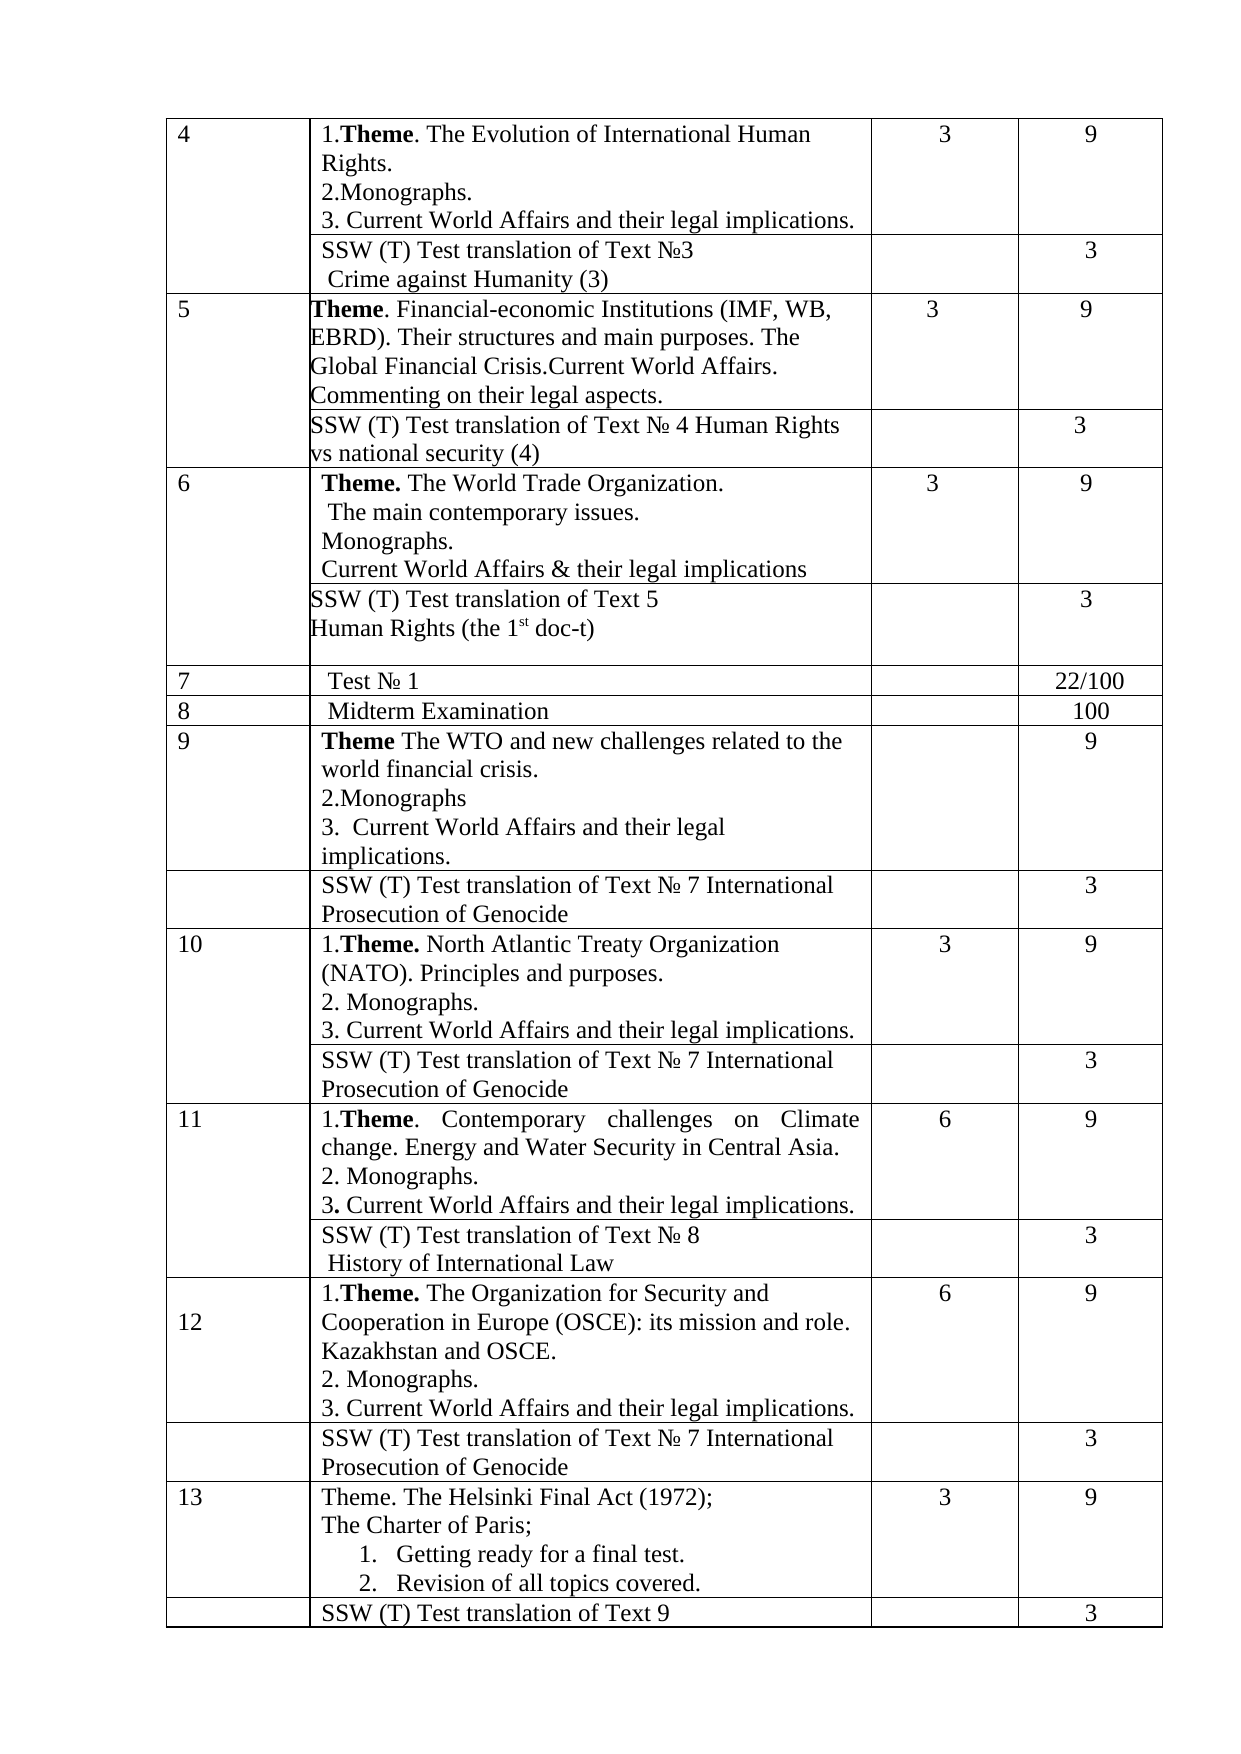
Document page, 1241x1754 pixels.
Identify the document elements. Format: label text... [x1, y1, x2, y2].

table_cell SSW (T) Test translation of Text 5 Human Rights (the 1st doc-t) [311, 584, 871, 665]
table_cell Test № 1 [311, 666, 871, 695]
table_cell 100 [1019, 696, 1162, 725]
table_cell 9 [1019, 119, 1162, 234]
table_cell 1.Theme. The Organization for Security and Cooperation in Europe (OSCE): its mission and role. Kazakhstan and OSCE. 2. Monographs. 3. Current World Affairs and their legal implications. [311, 1278, 871, 1422]
table_cell [167, 1598, 309, 1626]
table_cell SSW (T) Test translation of Text №3 Crime against Humanity (3) [311, 235, 871, 293]
table_cell 22/100 [1019, 666, 1162, 695]
table_cell [872, 1045, 1018, 1103]
table_cell 3 [872, 119, 1018, 234]
table_cell 6 [872, 1104, 1018, 1219]
table_cell 3 [872, 468, 1018, 583]
table_cell SSW (T) Test translation of Text № 7 International Prosecution of Genocide [311, 871, 871, 928]
table_cell 3 [1019, 1598, 1162, 1626]
table_cell [872, 1423, 1018, 1481]
table_cell 11 [167, 1104, 309, 1277]
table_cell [311, 1598, 871, 1626]
table_cell 6 [872, 1278, 1018, 1422]
table_cell 8 [167, 696, 309, 725]
table_cell [872, 235, 1018, 293]
table_cell 10 [167, 929, 309, 1103]
table_cell Midterm Examination [311, 696, 871, 725]
table_cell [872, 666, 1018, 695]
table_cell 6 [167, 468, 309, 665]
table_cell Theme. The World Trade Organization. The main contemporary issues. Monographs. Current World Affairs & their legal implications [311, 468, 871, 583]
table_cell 1.Theme. Contemporary challenges on Climate change. Energy and Water Security in Central Asia. 2. Monographs. 3. Current World Affairs and their legal implications. [311, 1104, 871, 1219]
table_cell 5 [167, 294, 309, 467]
table_cell 9 [1019, 726, 1162, 869]
table_cell 3 [1019, 584, 1162, 665]
table_cell 9 [1019, 1482, 1162, 1597]
table_cell SSW (T) Test translation of Text № 8 History of International Law [311, 1220, 871, 1277]
table_cell [167, 871, 309, 928]
table_cell 9 [1019, 468, 1162, 583]
table_cell SSW (T) Test translation of Text № 4 Human Rights vs national security (4) [311, 410, 871, 467]
table_cell [872, 584, 1018, 665]
table_cell 3 [1019, 871, 1162, 928]
table_cell 9 [1019, 929, 1162, 1044]
table_cell 4 [167, 119, 309, 293]
table_cell Theme The WTO and new challenges related to the world financial crisis. 2.Monographs 3. Current World Affairs and their legal implications. [311, 726, 871, 869]
table_cell 12 [167, 1278, 309, 1422]
table_cell 3 [1019, 1045, 1162, 1103]
table_cell Theme. The Helsinki Final Act (1972); The Charter of Paris; Getting ready for a final test. Revision of all topics covered. [311, 1482, 871, 1597]
table_cell [872, 410, 1018, 467]
table_cell 3 [872, 929, 1018, 1044]
table_cell [872, 696, 1018, 725]
table_cell [872, 726, 1018, 869]
table_cell 13 [167, 1482, 309, 1597]
table_cell 1.Theme. North Atlantic Treaty Organization (NATO). Principles and purposes. 2. Monographs. 3. Current World Affairs and their legal implications. [311, 929, 871, 1044]
table_cell 3 [1019, 410, 1162, 467]
table_cell 9 [1019, 1278, 1162, 1422]
table_cell [167, 1423, 309, 1481]
table_cell 3 [1019, 1423, 1162, 1481]
table_cell 9 [167, 726, 309, 869]
table_cell 3 [1019, 1220, 1162, 1277]
table_cell SSW (T) Test translation of Text № 7 International Prosecution of Genocide [311, 1045, 871, 1103]
table_cell [872, 1220, 1018, 1277]
table_cell 3 [872, 1482, 1018, 1597]
table_cell 9 [1019, 294, 1162, 409]
table_cell 1.Theme. The Evolution of International Human Rights. 2.Monographs. 3. Current World Affairs and their legal implications. [311, 119, 871, 234]
table_cell 3 [872, 294, 1018, 409]
table_cell Theme. Financial-economic Institutions (IMF, WB, EBRD). Their structures and main purposes. The Global Financial Crisis.Current World Affairs. Commenting on their legal aspects. [311, 294, 871, 409]
table_cell 3 [1019, 235, 1162, 293]
table_cell SSW (T) Test translation of Text № 7 International Prosecution of Genocide [311, 1423, 871, 1481]
table_cell 9 [1019, 1104, 1162, 1219]
table_cell [872, 1598, 1018, 1626]
table_cell 7 [167, 666, 309, 695]
table_cell [872, 871, 1018, 928]
